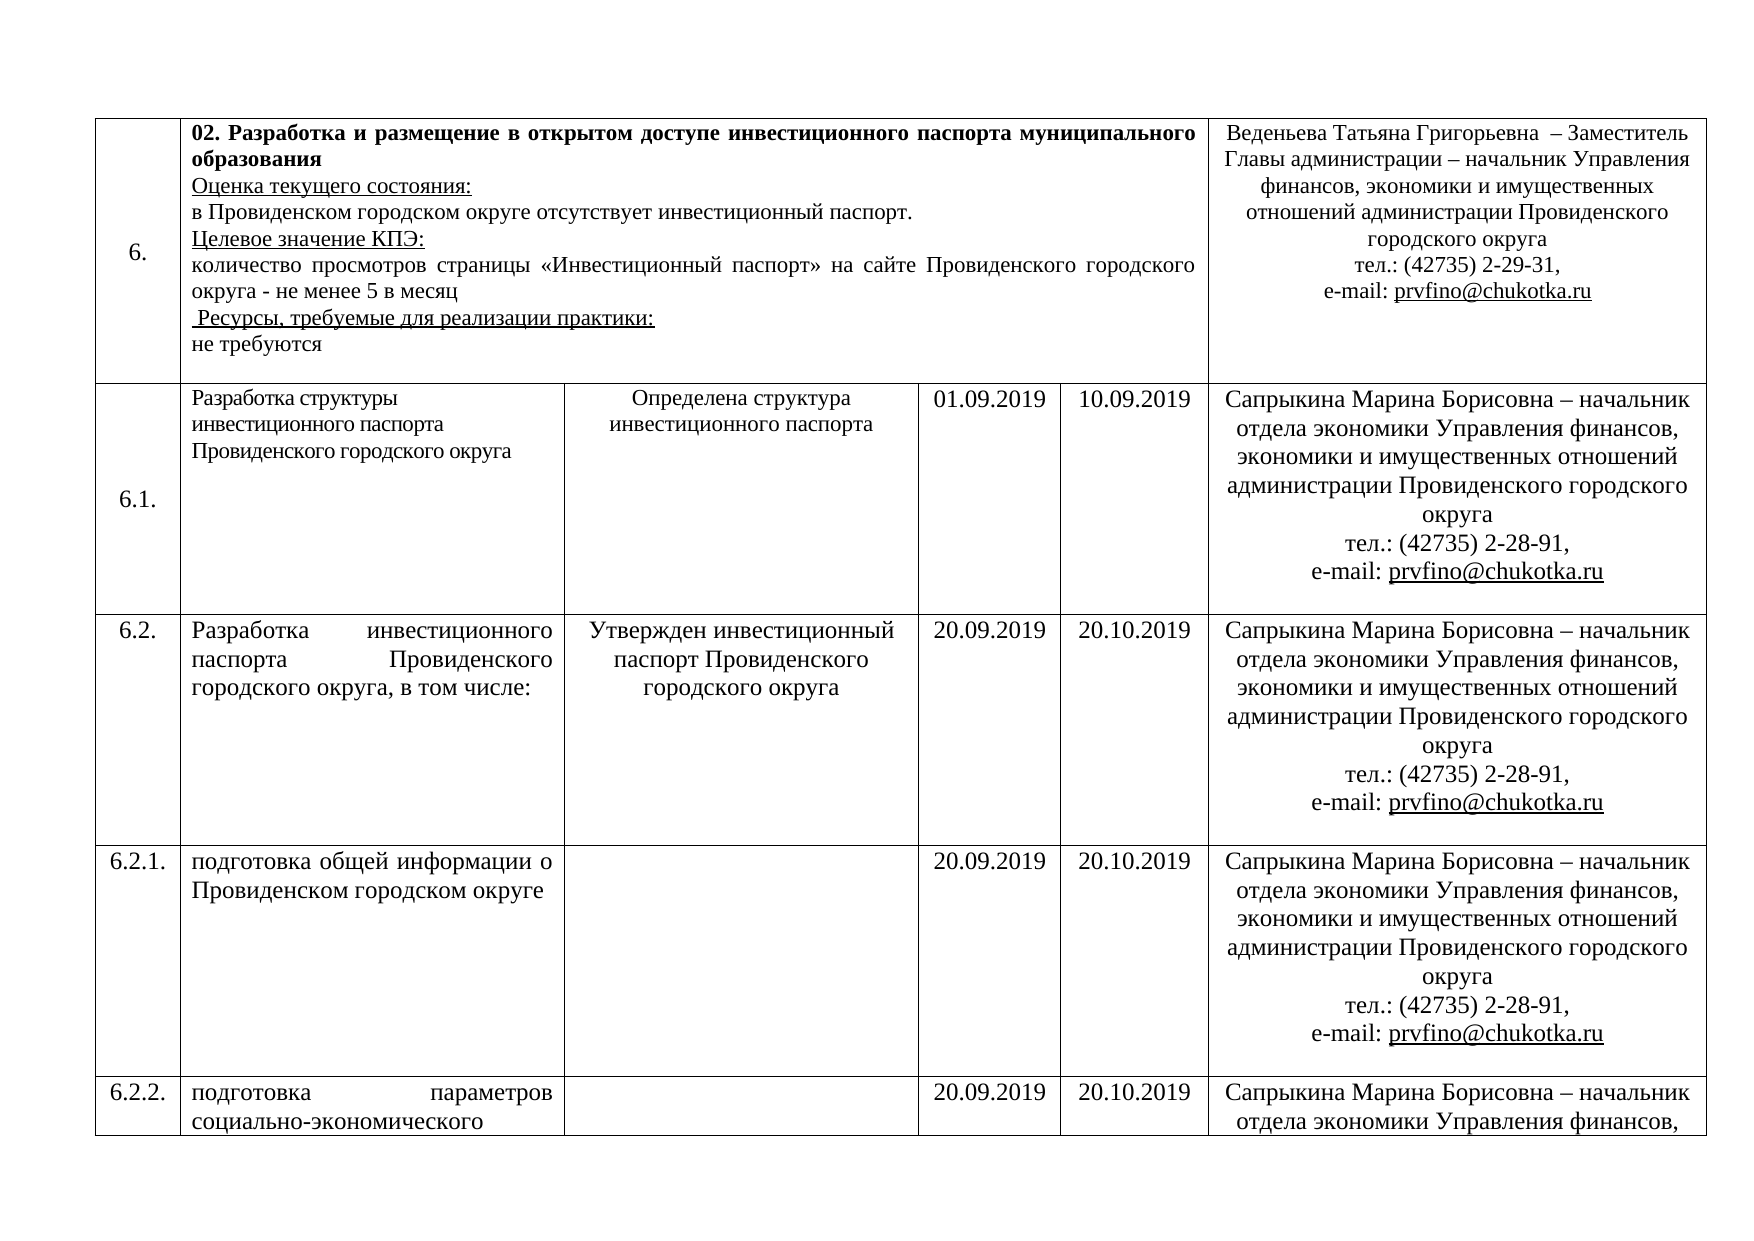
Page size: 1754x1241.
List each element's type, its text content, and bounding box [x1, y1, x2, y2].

table_cell 10.09.2019 [1061, 384, 1208, 614]
table_cell [565, 1077, 918, 1134]
table_cell 20.10.2019 [1061, 846, 1208, 1076]
table_cell 01.09.2019 [919, 384, 1060, 614]
table_cell Разработка инвестиционного паспорта Провиденского городского округа, в том числе: [181, 615, 564, 845]
table_cell Разработка структуры инвестиционного паспорта Провиденского городского округа [181, 384, 564, 614]
table_cell 20.10.2019 [1061, 1077, 1208, 1134]
table_cell 6.2.1. [96, 846, 180, 1076]
table_cell 6.1. [96, 384, 180, 614]
table_cell Определена структура инвестиционного паспорта [565, 384, 918, 614]
table_cell [565, 846, 918, 1076]
table_cell 6.2. [96, 615, 180, 845]
table_cell Веденьева Татьяна Григорьевна – Заместитель Главы администрации – начальник Управления финансов, экономики и имущественных отношений администрации Провиденского городского округа тел.: (42735) 2-29-31, e-mail: prvfino@chukotka.ru [1209, 119, 1706, 383]
table_cell 6.2.2. [96, 1077, 180, 1134]
table_cell 20.09.2019 [919, 1077, 1060, 1134]
table_cell 20.09.2019 [919, 615, 1060, 845]
table_cell 02. Разработка и размещение в открытом доступе инвестиционного паспорта муниципального образования Оценка текущего состояния: в Провиденском городском округе отсутствует инвестиционный паспорт. Целевое значение КПЭ: количество просмотров страницы «Инвестиционный паспорт» на сайте Провиденского городского округа - не менее 5 в месяц Ресурсы, требуемые для реализации практики: не требуются [181, 119, 1208, 383]
table_cell 20.09.2019 [919, 846, 1060, 1076]
table_cell 20.10.2019 [1061, 615, 1208, 845]
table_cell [1209, 1077, 1706, 1134]
table_cell подготовка общей информации о Провиденском городском округе [181, 846, 564, 1076]
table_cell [181, 1077, 564, 1134]
table_cell 6. [96, 119, 180, 383]
table_cell Утвержден инвестиционный паспорт Провиденского городского округа [565, 615, 918, 845]
